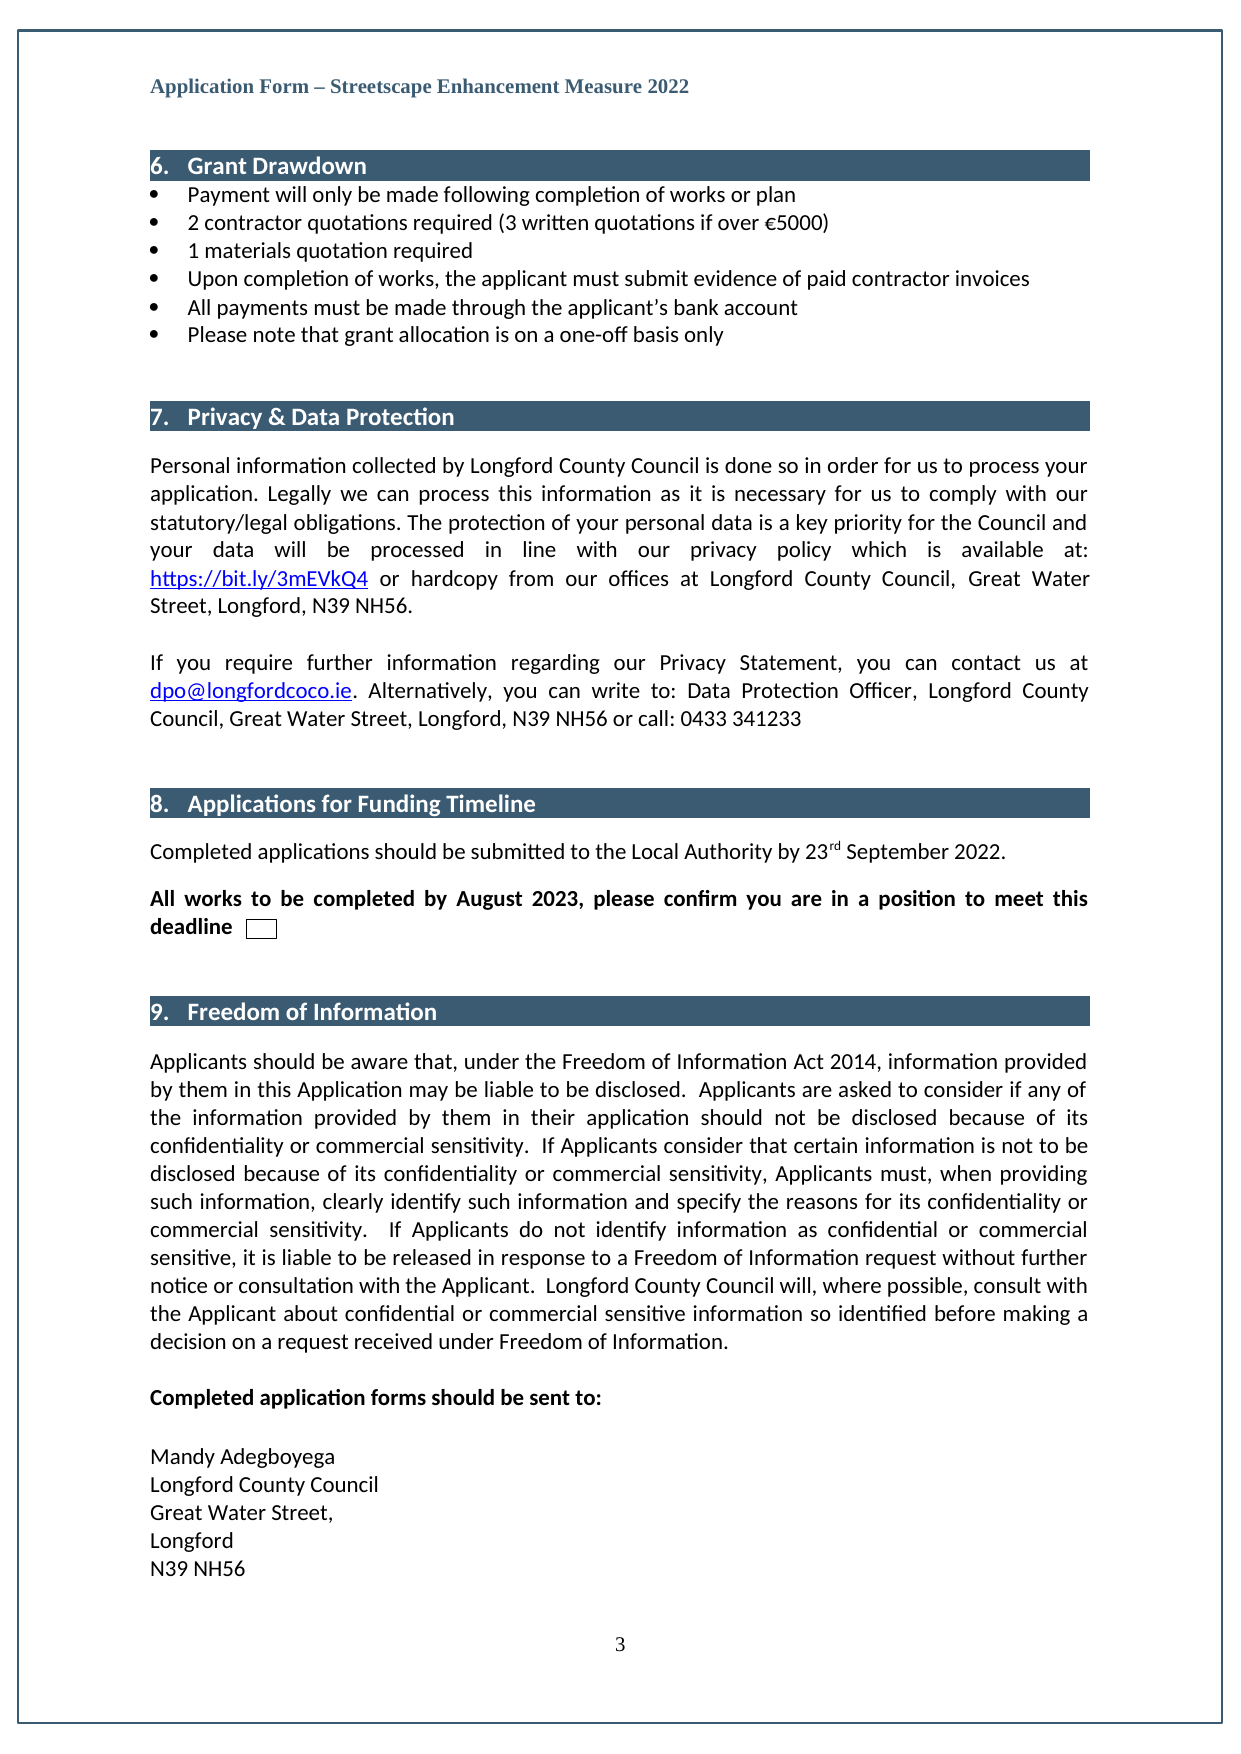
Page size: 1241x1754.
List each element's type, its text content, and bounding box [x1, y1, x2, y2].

text Mandy Adegboyega [150, 1442, 1090, 1470]
list Applications for Funding Timeline [150, 788, 1090, 818]
list Privacy & Data Protection [150, 401, 1090, 431]
text Longford [150, 1526, 1090, 1554]
text Longford County Council [150, 1470, 1090, 1498]
text Great Water Street, [150, 1498, 1090, 1526]
text Completed applications should be submitted to the Local Authority by 23rd September 2022. [150, 837, 1090, 865]
list 2 contractor quotations required (3 written quotations if over €5000) [150, 208, 1090, 237]
text Personal information collected by Longford County Council is done so in order for us to process your application. Legally we can process this information as it is necessary for us to comply with our statutory/legal obligations. The protection of your personal data is a key priority for the Council and your data will be processed in line with our privacy policy which is available at: https://bit.ly/3mEVkQ4 or hardcopy from our offices at Longford County Council, Great Water Street, Longford, N39 NH56. [150, 452, 1090, 620]
list Freedom of Information [150, 996, 1090, 1026]
list Applicants should be aware that, under the Freedom of Information Act 2014, information provided by them in this Application may be liable to be disclosed. Applicants are asked to consider if any of the information provided by them in their application should not be disclosed because of its confidentiality or commercial sensitivity. If Applicants consider that certain information is not to be disclosed because of its confidentiality or commercial sensitivity, Applicants must, when providing such information, clearly identify such information and specify the reasons for its confidentiality or commercial sensitivity. If Applicants do not identify information as confidential or commercial sensitive, it is liable to be released in response to a Freedom of Information request without further notice or consultation with the Applicant. Longford County Council will, where possible, consult with the Applicant about confidential or commercial sensitive information so identified before making a decision on a request received under Freedom of Information. [150, 1047, 1090, 1355]
list Please note that grant allocation is on a one-off basis only [150, 321, 1090, 349]
text N39 NH56 [150, 1554, 1090, 1582]
list Grant Drawdown [150, 150, 1090, 181]
list Payment will only be made following completion of works or plan [150, 181, 1090, 208]
list All payments must be made through the applicant’s bank account [150, 293, 1090, 321]
text If you require further information regarding our Privacy Statement, you can contact us at dpo@longfordcoco.ie. Alternatively, you can write to: Data Protection Officer, Longford County Council, Great Water Street, Longford, N39 NH56 or call: 0433 341233 [150, 648, 1090, 732]
list 1 materials quotation required [150, 237, 1090, 264]
text Completed application forms should be sent to: [150, 1383, 1171, 1411]
list Upon completion of works, the applicant must submit evidence of paid contractor invoices [150, 264, 1090, 293]
text All works to be completed by August 2023, please confirm you are in a position to meet this deadline [150, 884, 1090, 940]
